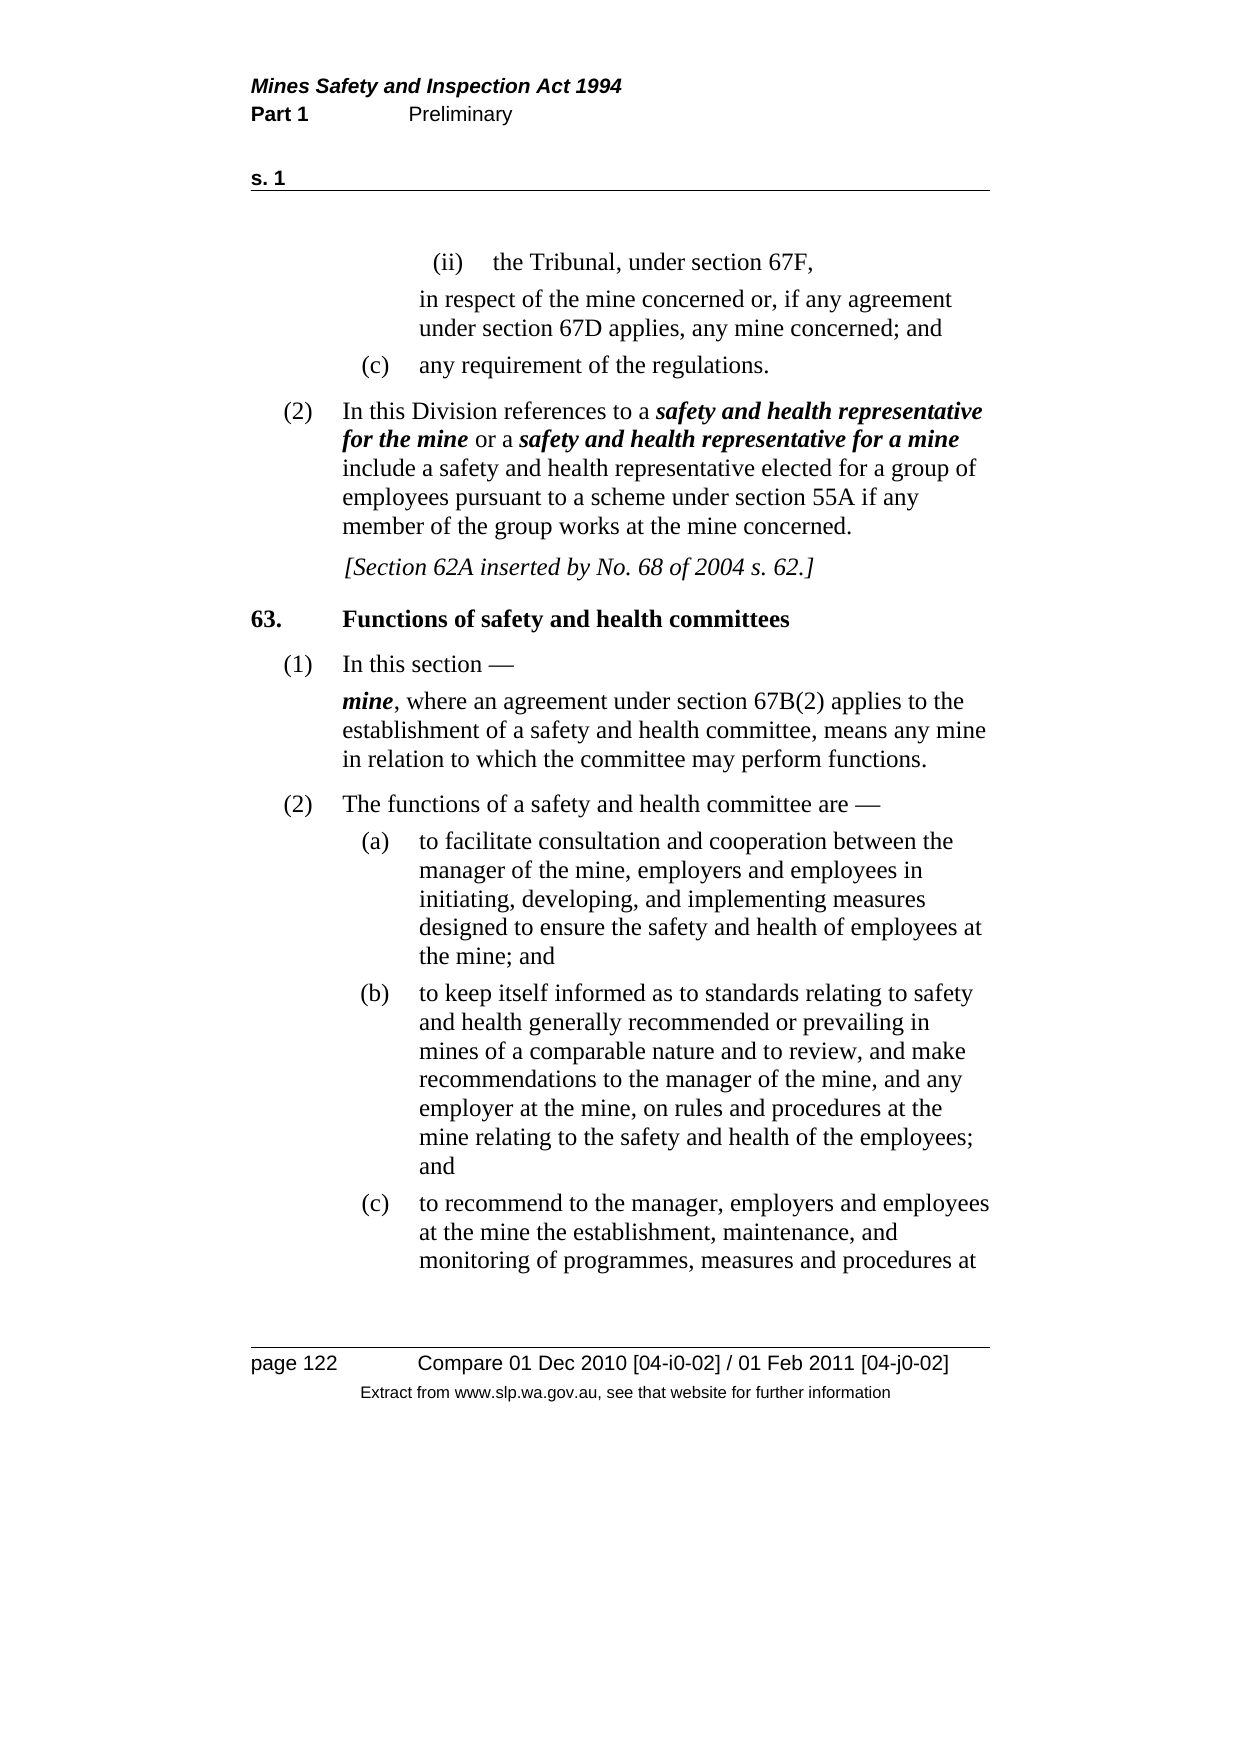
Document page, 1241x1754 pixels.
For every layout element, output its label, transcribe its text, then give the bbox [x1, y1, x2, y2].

text in respect of the mine concerned or, if any agreement under section 67D applies, any mine concerned; and [251, 284, 990, 342]
text (b) to keep itself informed as to standards relating to safety and health generally recommended or prevailing in mines of a comparable nature and to review, and make recommendations to the manager of the mine, and any employer at the mine, on rules and procedures at the mine relating to the safety and health of the employees; and [251, 978, 990, 1179]
text mine, where an agreement under section 67B(2) applies to the establishment of a safety and health committee, means any mine in relation to which the committee may perform functions. [251, 686, 990, 772]
text (ii) the Tribunal, under section 67F, [251, 247, 990, 276]
text (c) any requirement of the regulations. [251, 350, 990, 379]
subtitle 63. Functions of safety and health committees [251, 604, 990, 632]
text (2) In this Division references to a safety and health representative for the mine or a safety and health representative for a mine include a safety and health representative elected for a group of employees pursuant to a scheme under section 55A if any member of the group works at the mine concerned. [251, 396, 990, 539]
text [Section 62A inserted by No. 68 of 2004 s. 62.] [251, 552, 990, 581]
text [251, 1188, 990, 1274]
text (2) The functions of a safety and health committee are — [251, 789, 990, 818]
text (1) In this section — [251, 649, 990, 678]
text (a) to facilitate consultation and cooperation between the manager of the mine, employers and employees in initiating, developing, and implementing measures designed to ensure the safety and health of employees at the mine; and [251, 826, 990, 970]
